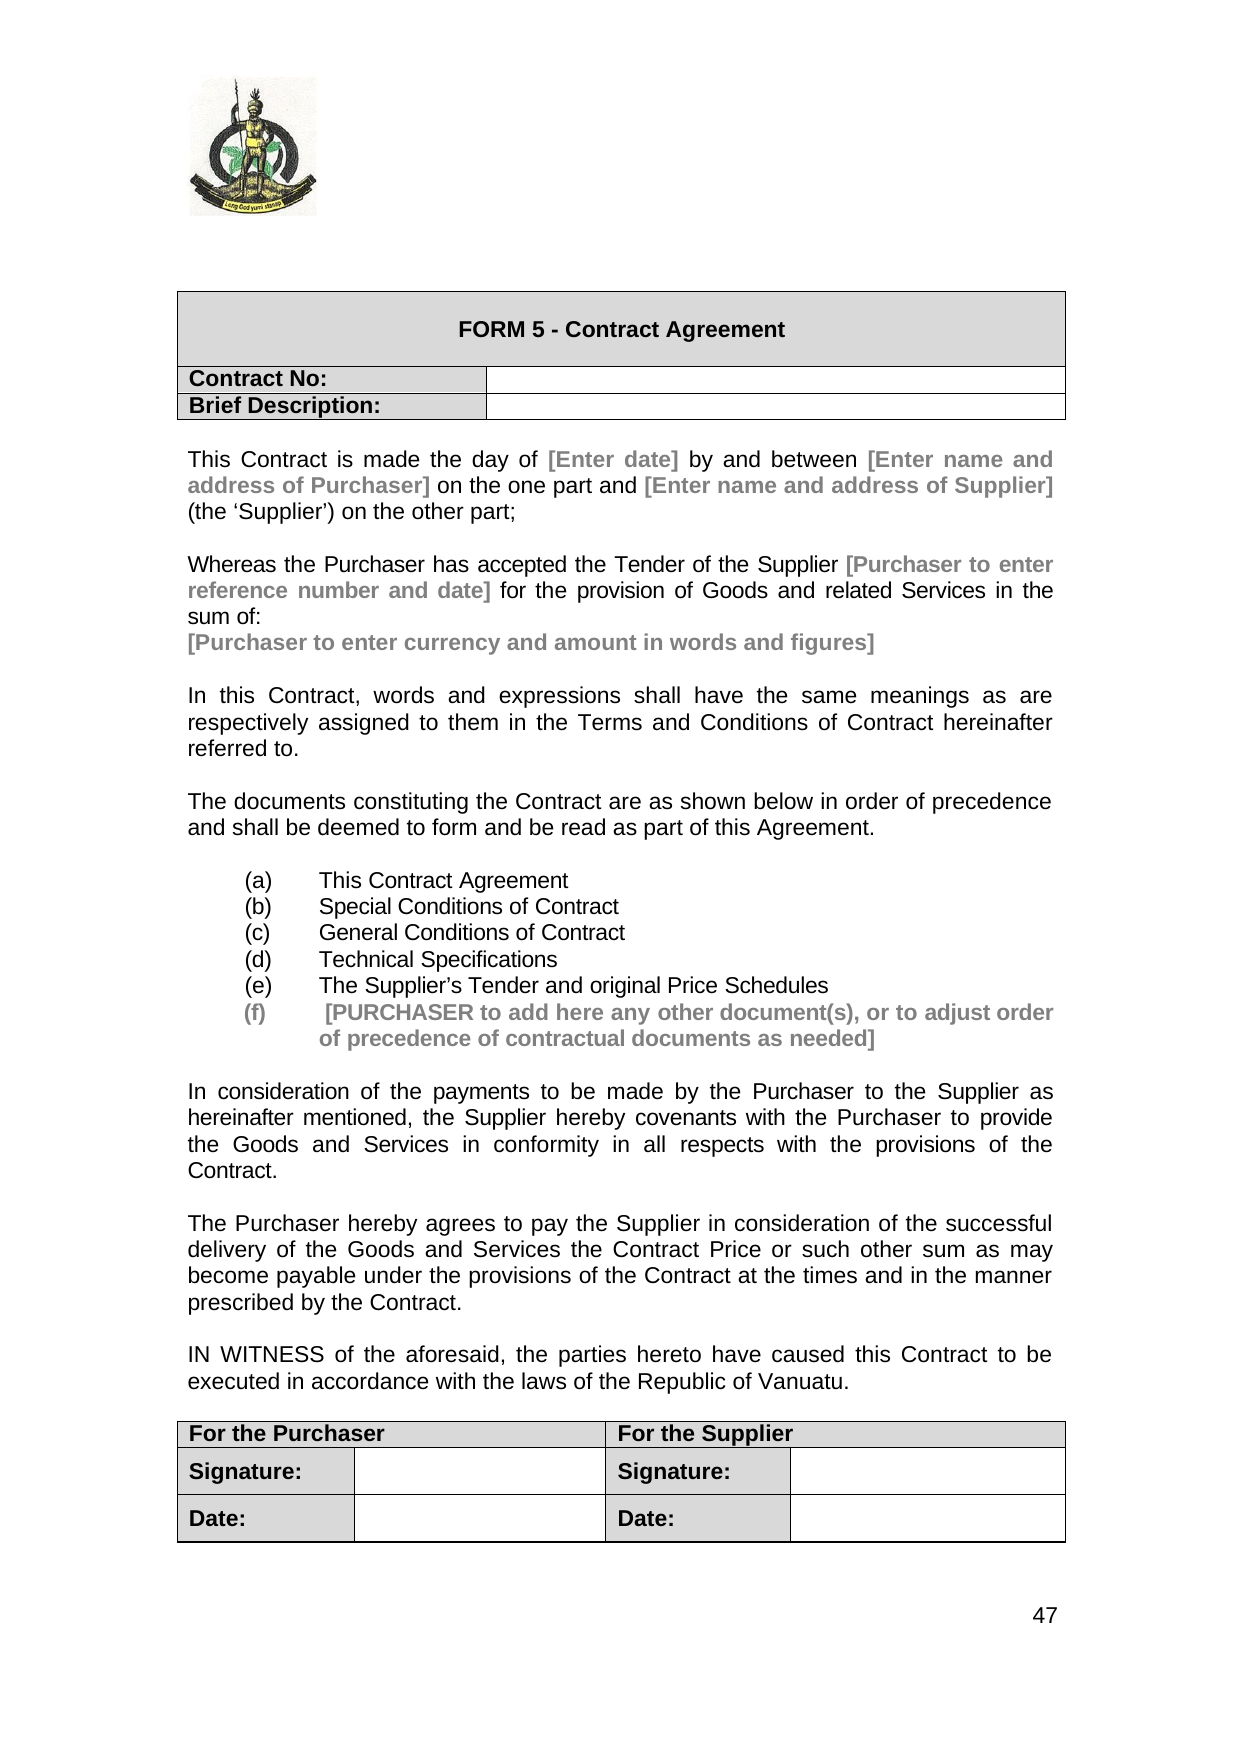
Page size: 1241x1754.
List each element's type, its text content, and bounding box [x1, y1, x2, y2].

text The documents constituting the Contract are as shown below in order of precedence and shall be deemed to form and be read as part of this Agreement. [187, 788, 1053, 841]
text In consideration of the payments to be made by the Purchaser to the Supplier as hereinafter mentioned, the Supplier hereby covenants with the Purchaser to provide the Goods and Services in conformity in all respects with the provisions of the Contract. [187, 1078, 1053, 1183]
table_cell Signature: [606, 1448, 790, 1494]
table_cell [355, 1495, 605, 1541]
text Whereas the Purchaser has accepted the Tender of the Supplier [Purchaser to enter reference number and date] for the provision of Goods and related Services in the sum of: [187, 551, 1054, 629]
table_cell Signature: [178, 1448, 354, 1494]
picture [187, 75, 317, 216]
list General Conditions of Contract [244, 920, 1130, 946]
text [Purchaser to enter currency and amount in words and figures] [187, 629, 1130, 656]
table_cell [487, 394, 1065, 419]
list Technical Specifications [244, 946, 1130, 972]
list Special Conditions of Contract [244, 893, 1130, 920]
text This Contract is made the day of [Enter date] by and between [Enter name and address of Purchaser] on the one part and [Enter name and address of Supplier] (the ‘Supplier’) on the other part; [187, 446, 1054, 525]
text The Purchaser hereby agrees to pay the Supplier in consideration of the successful delivery of the Goods and Services the Contract Price or such other sum as may become payable under the provisions of the Contract at the times and in the manner prescribed by the Contract. [187, 1210, 1054, 1315]
list [PURCHASER to add here any other document(s), or to adjust order of precedence of contractual documents as needed] [243, 998, 1053, 1051]
text In this Contract, words and expressions shall have the same meanings as are respectively assigned to them in the Terms and Conditions of Contract hereinafter referred to. [187, 682, 1053, 762]
table_cell Contract No: [178, 367, 486, 392]
table_header FORM 5 - Contract Agreement [178, 292, 1065, 366]
table_cell [487, 367, 1065, 392]
table_cell [791, 1448, 1065, 1494]
table_cell [355, 1448, 605, 1494]
table_header For the Supplier [606, 1422, 1065, 1447]
text IN WITNESS of the aforesaid, the parties hereto have caused this Contract to be executed in accordance with the laws of the Republic of Vanuatu. [187, 1341, 1053, 1394]
list The Supplier’s Tender and original Price Schedules [244, 972, 1130, 998]
table_cell Date: [178, 1495, 354, 1541]
list This Contract Agreement [244, 867, 1130, 893]
table_cell Date: [606, 1495, 790, 1541]
table_cell [791, 1495, 1065, 1541]
table_header For the Purchaser [178, 1422, 605, 1447]
table_cell Brief Description: [178, 394, 486, 419]
